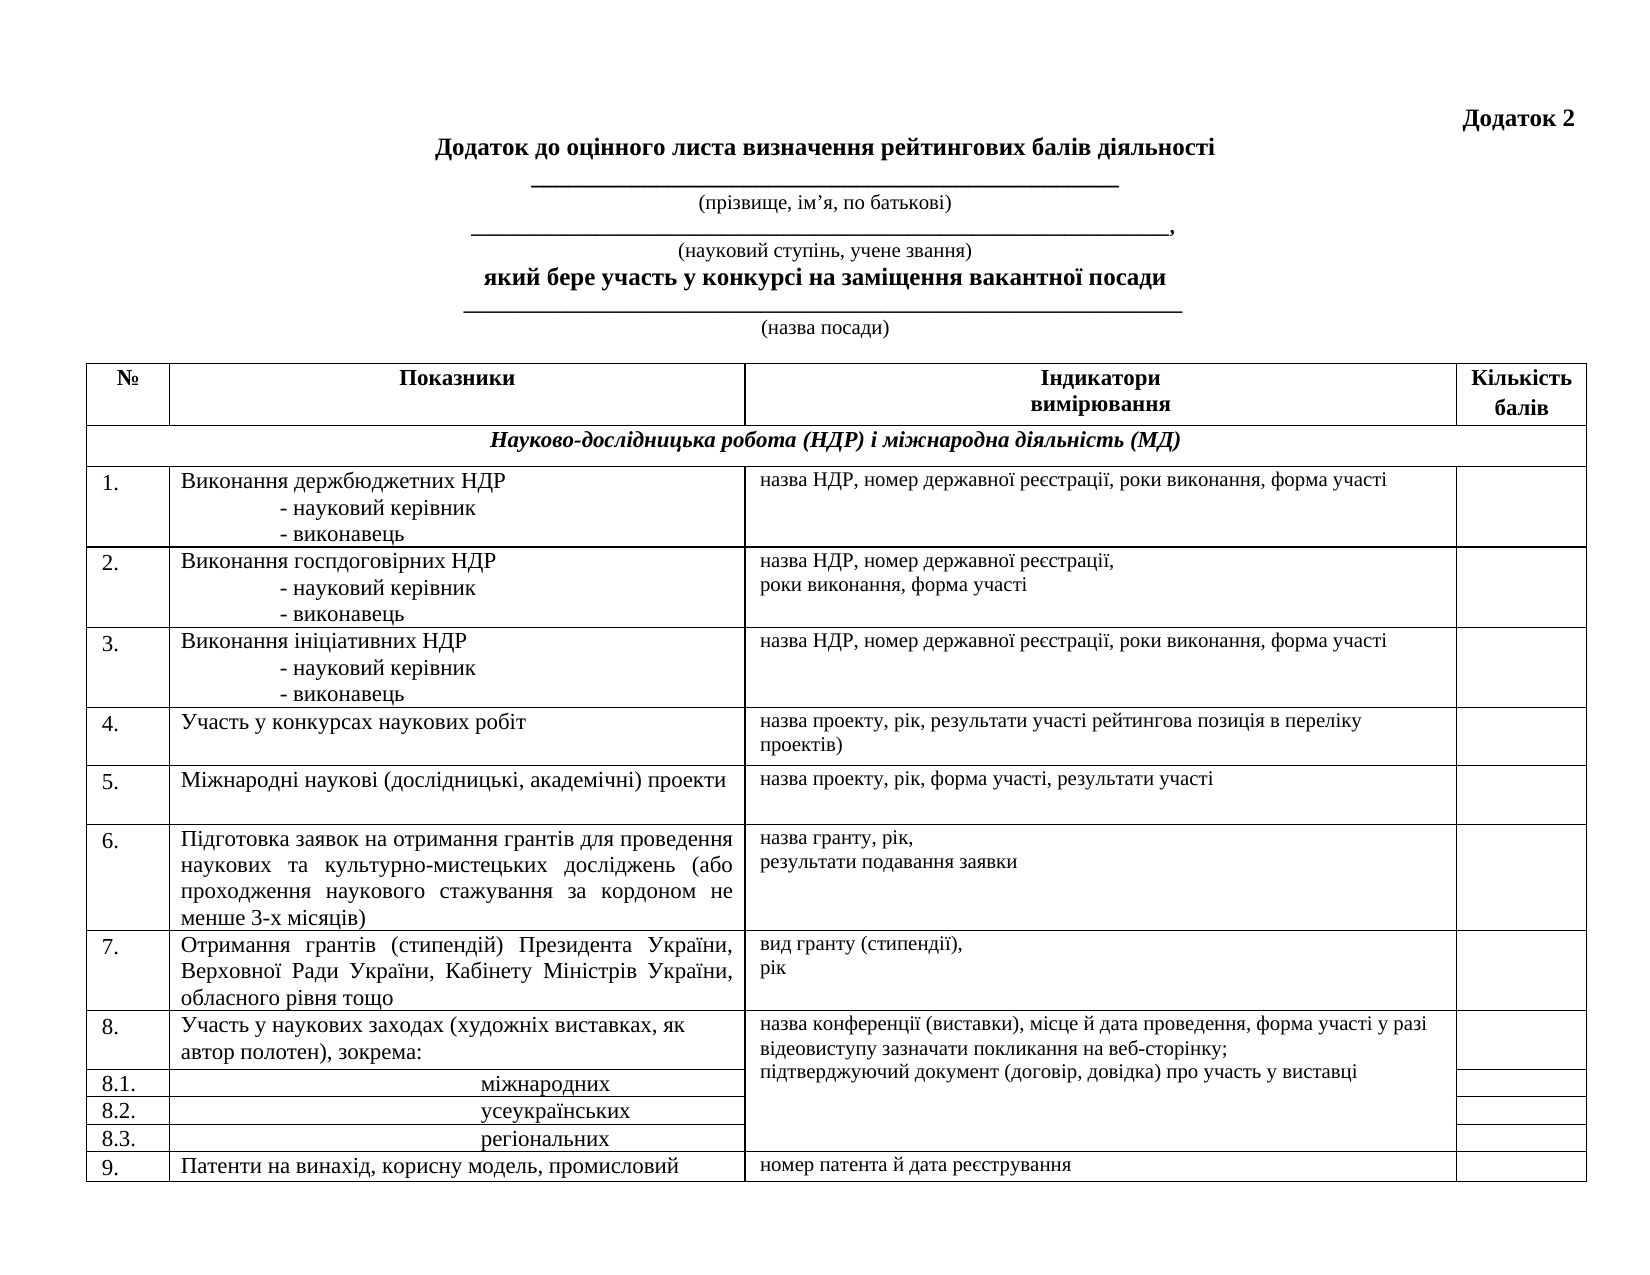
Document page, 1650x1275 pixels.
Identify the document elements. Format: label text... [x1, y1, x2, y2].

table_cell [746, 1152, 1456, 1181]
table_cell [87, 1011, 169, 1069]
table_cell Участь у наукових заходах (художніх виставках, як автор полотен), зокрема: [170, 1011, 744, 1069]
table_cell регіональних [170, 1125, 744, 1151]
table_cell [1457, 931, 1586, 1010]
table_cell [1457, 1125, 1586, 1151]
table_cell Виконання ініціативних НДР - науковий керівник - виконавець [170, 628, 744, 707]
table_cell Міжнародні наукові (дослідницькі, академічні) проекти [170, 766, 744, 824]
table_cell вид гранту (стипендії), рік [746, 931, 1456, 1010]
text _____________________________________________________________________ [75, 291, 1575, 315]
table_cell [1457, 628, 1586, 707]
table_cell Виконання держбюджетних НДР - науковий керівник - виконавець [170, 467, 744, 546]
table_cell [1457, 1097, 1586, 1124]
table_cell [1457, 1152, 1586, 1181]
text (науковий ступінь, учене звання) [75, 238, 1575, 262]
table_cell Участь у конкурсах наукових робіт [170, 708, 744, 765]
table_cell [1457, 1011, 1586, 1069]
table_header Кількість балів [1457, 364, 1586, 425]
table_cell [87, 708, 169, 765]
table_cell Виконання госпдоговірних НДР - науковий керівник - виконавець [170, 548, 744, 627]
text ___________________________________________________________________, [75, 214, 1575, 238]
text який бере участь у конкурсі на заміщення вакантної посади [75, 262, 1575, 291]
table_cell 8.3. [87, 1125, 169, 1151]
table_cell [87, 628, 169, 707]
table_cell [1457, 825, 1586, 930]
table_cell назва проекту, рік, результати участі рейтингова позиція в переліку проектів) [746, 708, 1456, 765]
table_cell назва НДР, номер державної реєстрації, роки виконання, форма участі [746, 548, 1456, 627]
table_cell Науково-дослідницька робота (НДР) і міжнародна діяльність (МД) [87, 426, 1586, 466]
table_cell 8.2. [87, 1097, 169, 1124]
table_cell [1457, 1070, 1586, 1096]
table_cell [87, 766, 169, 824]
table_cell [87, 1152, 169, 1181]
table_cell назва конференції (виставки), місце й дата проведення, форма участі у разі відеовиступу зазначати покликання на веб-сторінку; підтверджуючий документ (договір, довідка) про участь у виставці [746, 1011, 1456, 1151]
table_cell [170, 1152, 744, 1181]
table_cell Отримання грантів (стипендій) Президента України, Верховної Ради України, Кабінету Міністрів України, обласного рівня тощо [170, 931, 744, 1010]
table_cell [1457, 766, 1586, 824]
table_cell [87, 931, 169, 1010]
table_cell [87, 548, 169, 627]
table_header № [87, 364, 169, 425]
text (назва посади) [75, 315, 1575, 339]
table_cell міжнародних [170, 1070, 744, 1096]
text _______________________________________________ [75, 161, 1575, 190]
table_header Індикатори вимірювання [746, 364, 1456, 425]
table_cell назва НДР, номер державної реєстрації, роки виконання, форма участі [746, 467, 1456, 546]
text (прізвище, ім’я, по батькові) [75, 190, 1575, 214]
table_cell [87, 467, 169, 546]
table_cell 8.1. [87, 1070, 169, 1096]
table_header Показники [170, 364, 744, 425]
text Додаток до оцінного листа визначення рейтингових балів діяльності [75, 132, 1575, 161]
table_cell назва гранту, рік, результати подавання заявки [746, 825, 1456, 930]
text Додаток 2 [75, 103, 1575, 132]
table_cell [1457, 708, 1586, 765]
table_cell [1457, 467, 1586, 546]
table_cell [1457, 548, 1586, 627]
table_cell Підготовка заявок на отримання грантів для проведення наукових та культурно-мистецьких досліджень (або проходження наукового стажування за кордоном не менше 3-х місяців) [170, 825, 744, 930]
table_cell [87, 825, 169, 930]
table_cell назва НДР, номер державної реєстрації, роки виконання, форма участі [746, 628, 1456, 707]
table_cell усеукраїнських [170, 1097, 744, 1124]
table_cell назва проекту, рік, форма участі, результати участі [746, 766, 1456, 824]
